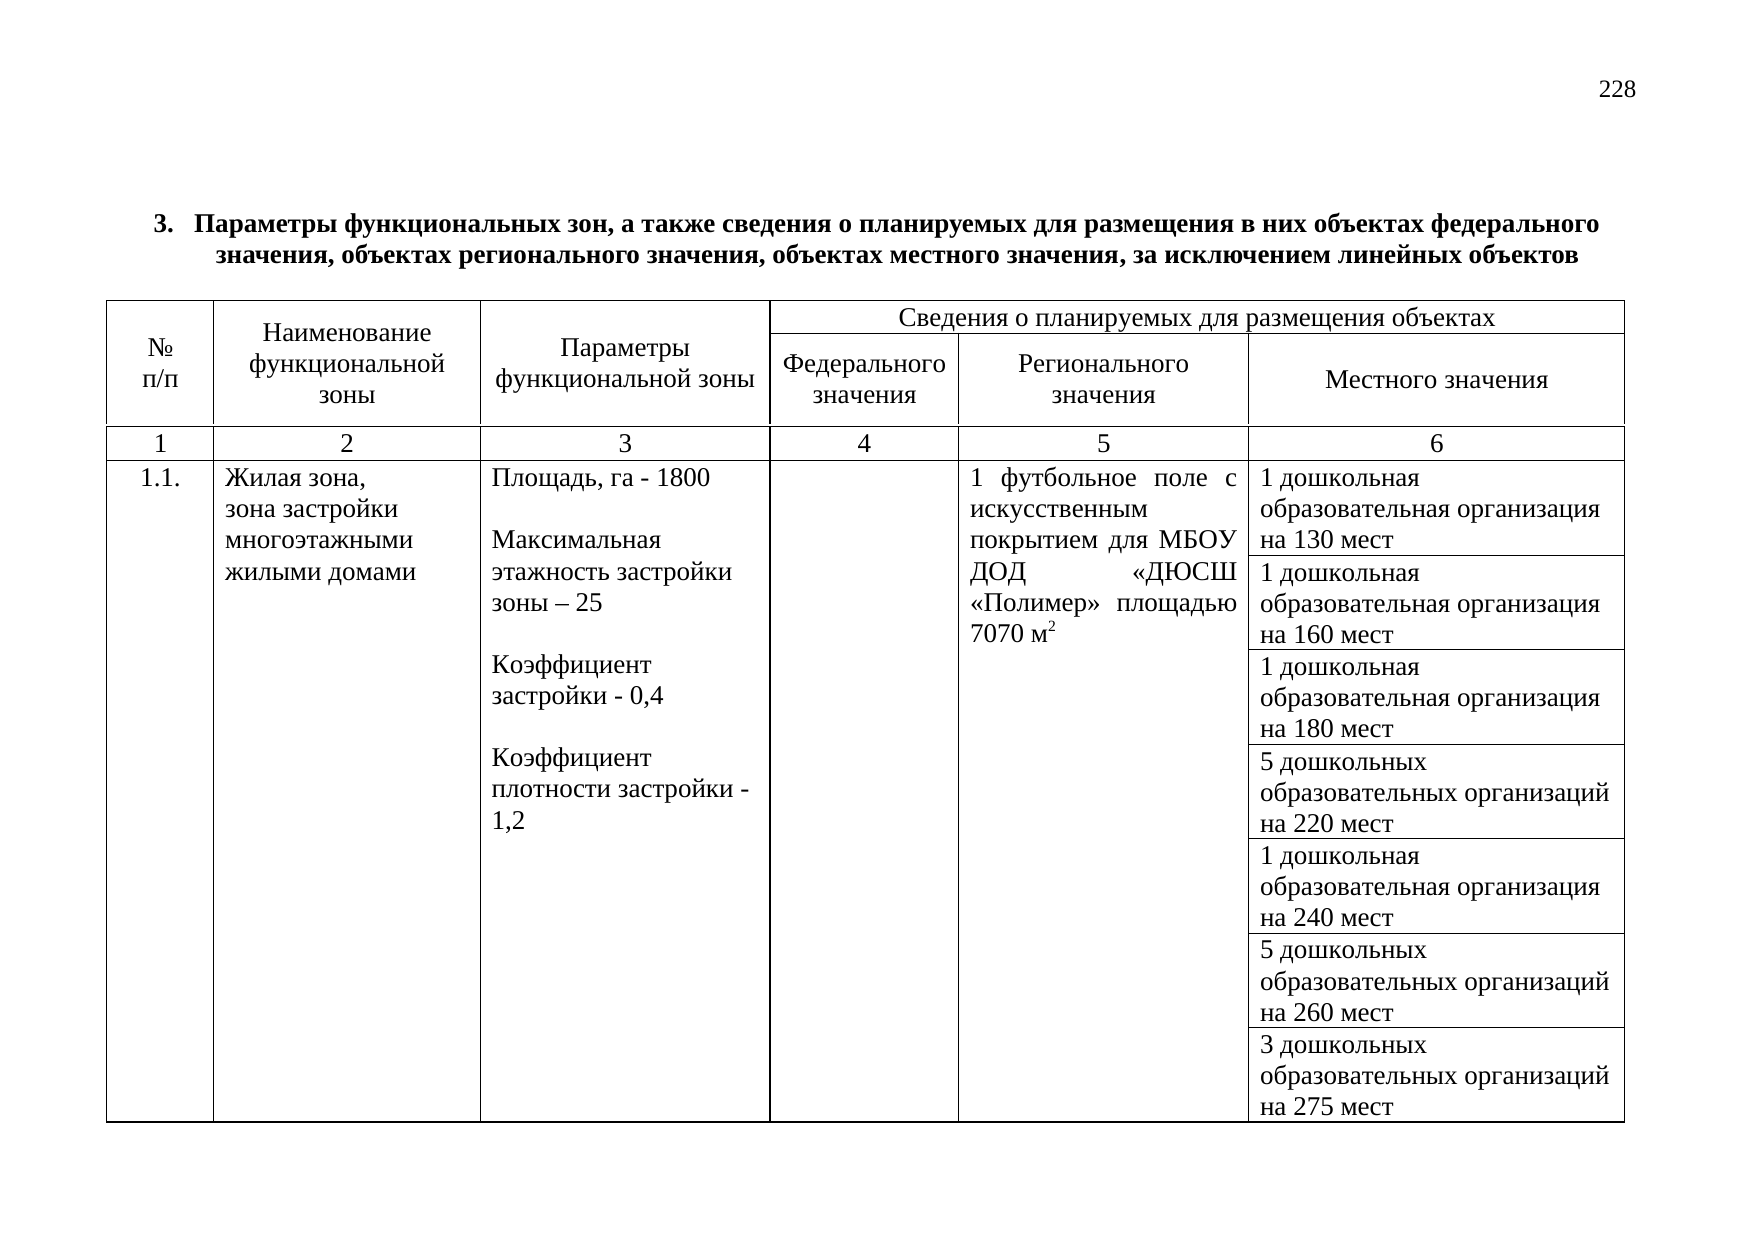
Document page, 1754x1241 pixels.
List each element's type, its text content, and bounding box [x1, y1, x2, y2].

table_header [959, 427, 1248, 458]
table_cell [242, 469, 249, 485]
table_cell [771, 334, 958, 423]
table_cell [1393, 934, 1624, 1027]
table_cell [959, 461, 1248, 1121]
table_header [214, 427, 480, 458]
list Параметры функциональных зон, а также сведения о планируемых для размещения в них объектах федерального значения, объектах регионального значения, объектах местного значения, за исключением линейных объектов [118, 207, 1636, 269]
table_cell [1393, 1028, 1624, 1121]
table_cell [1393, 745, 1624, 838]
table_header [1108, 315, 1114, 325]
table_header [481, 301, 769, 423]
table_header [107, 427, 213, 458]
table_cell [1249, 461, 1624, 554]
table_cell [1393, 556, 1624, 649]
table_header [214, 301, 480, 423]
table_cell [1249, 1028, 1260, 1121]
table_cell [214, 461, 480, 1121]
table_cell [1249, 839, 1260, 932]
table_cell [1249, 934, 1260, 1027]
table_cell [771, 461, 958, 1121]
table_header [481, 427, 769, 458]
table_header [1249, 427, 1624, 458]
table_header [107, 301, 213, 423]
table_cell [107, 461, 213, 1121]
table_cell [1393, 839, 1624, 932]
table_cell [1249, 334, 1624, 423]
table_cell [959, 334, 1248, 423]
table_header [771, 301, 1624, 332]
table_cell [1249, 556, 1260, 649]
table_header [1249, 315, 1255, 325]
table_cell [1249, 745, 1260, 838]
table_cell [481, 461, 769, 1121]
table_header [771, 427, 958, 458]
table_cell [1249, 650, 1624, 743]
